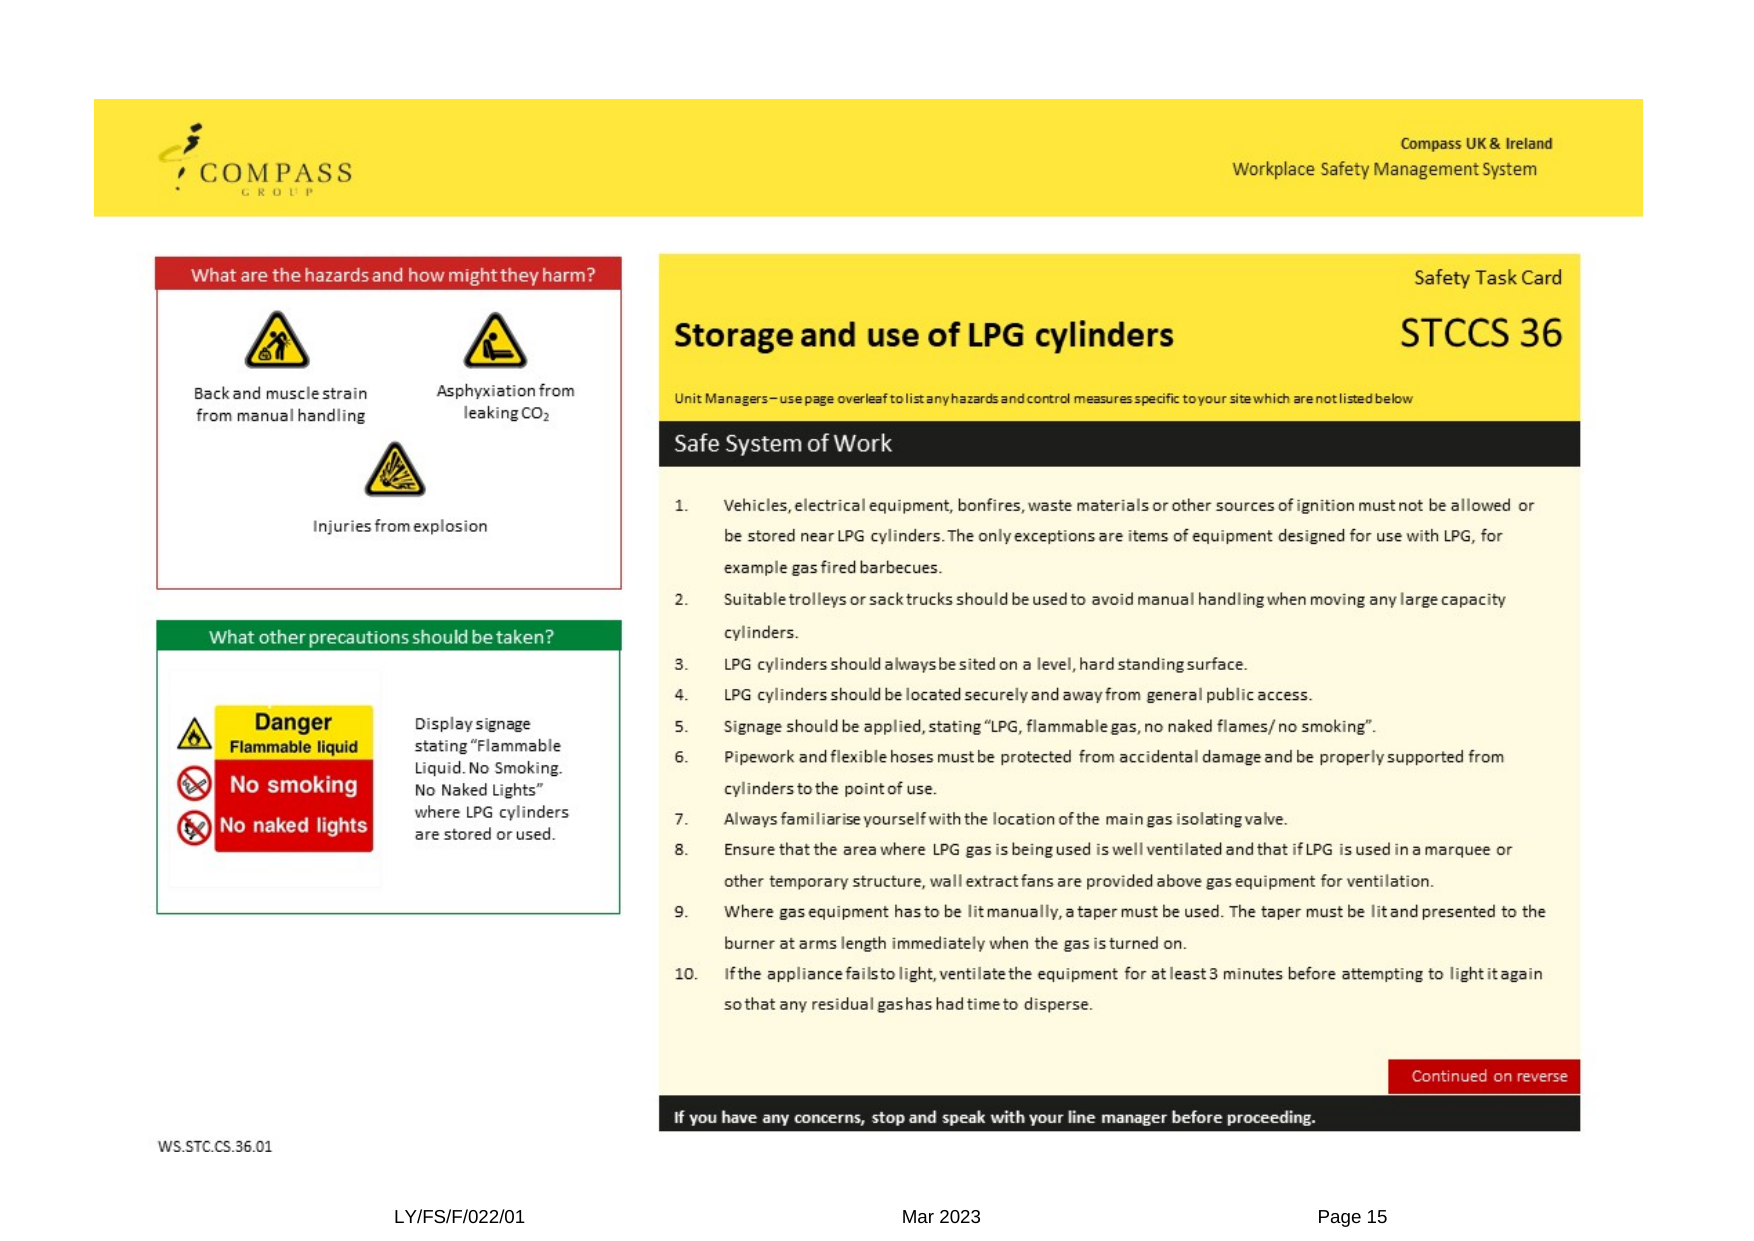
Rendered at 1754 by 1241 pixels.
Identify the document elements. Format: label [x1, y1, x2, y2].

picture [93, 99, 1644, 1152]
